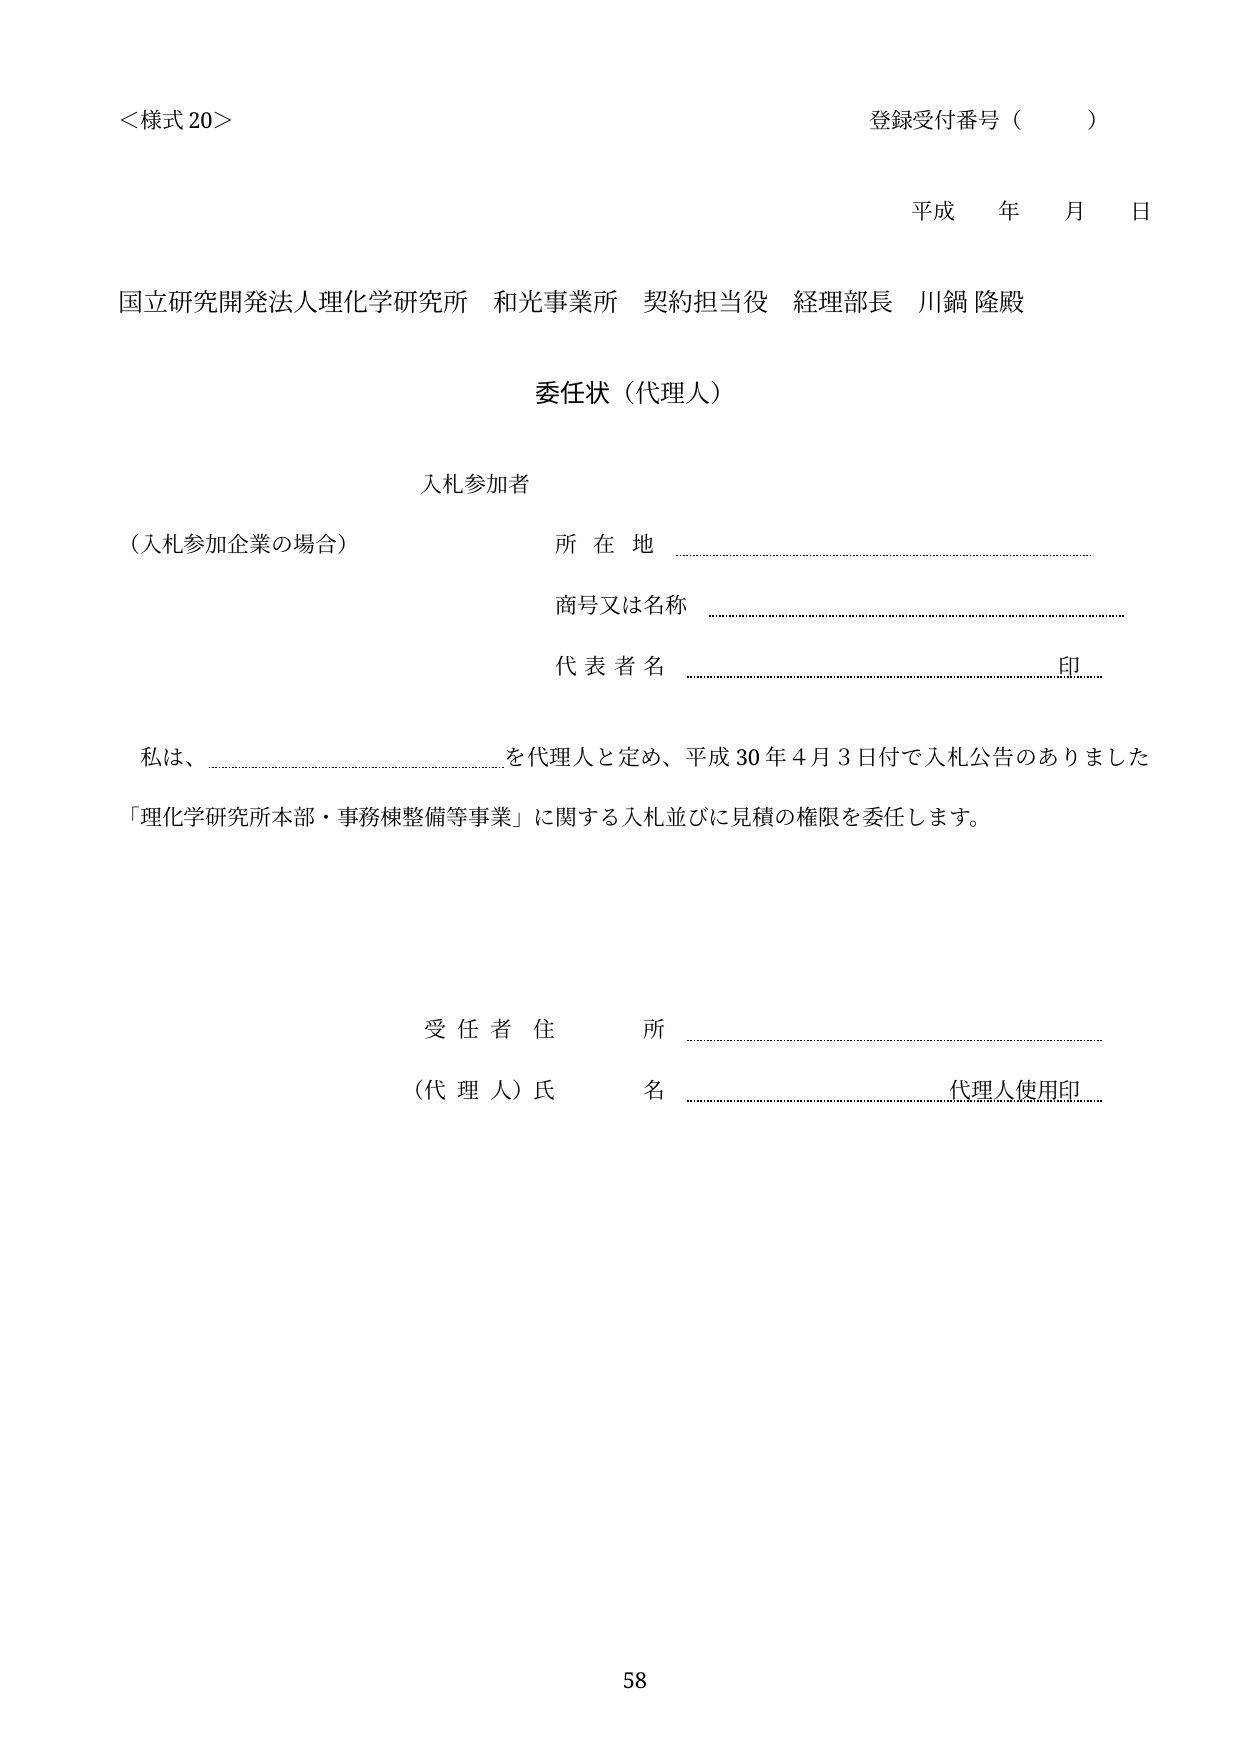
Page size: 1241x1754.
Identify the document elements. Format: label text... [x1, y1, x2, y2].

text 私は、 を代理人と定め、平成30年４月３日付で入札公告のありました「理化学研究所本部・事務棟整備等事業」に関する入札並びに見積の権限を委任します。 [118, 725, 1152, 847]
text （代理人）氏 名 代理人使用印 [118, 1059, 1152, 1119]
text 平成 年 月 日 [118, 180, 1152, 240]
text 商号又は名称 [118, 574, 1152, 634]
text ＜様式20＞ 登録受付番号（ ） [118, 89, 1152, 149]
text 国立研究開発法人理化学研究所 和光事業所 契約担当役 経理部長 川鍋 隆殿 [118, 271, 1152, 331]
text 委任状（代理人） [118, 362, 1152, 422]
text 受任者 住 所 [118, 998, 1152, 1059]
text 代表者名 印 [118, 634, 1152, 695]
text 入札参加者 [118, 452, 1152, 513]
text （入札参加企業の場合） 所在地 [118, 513, 1152, 574]
